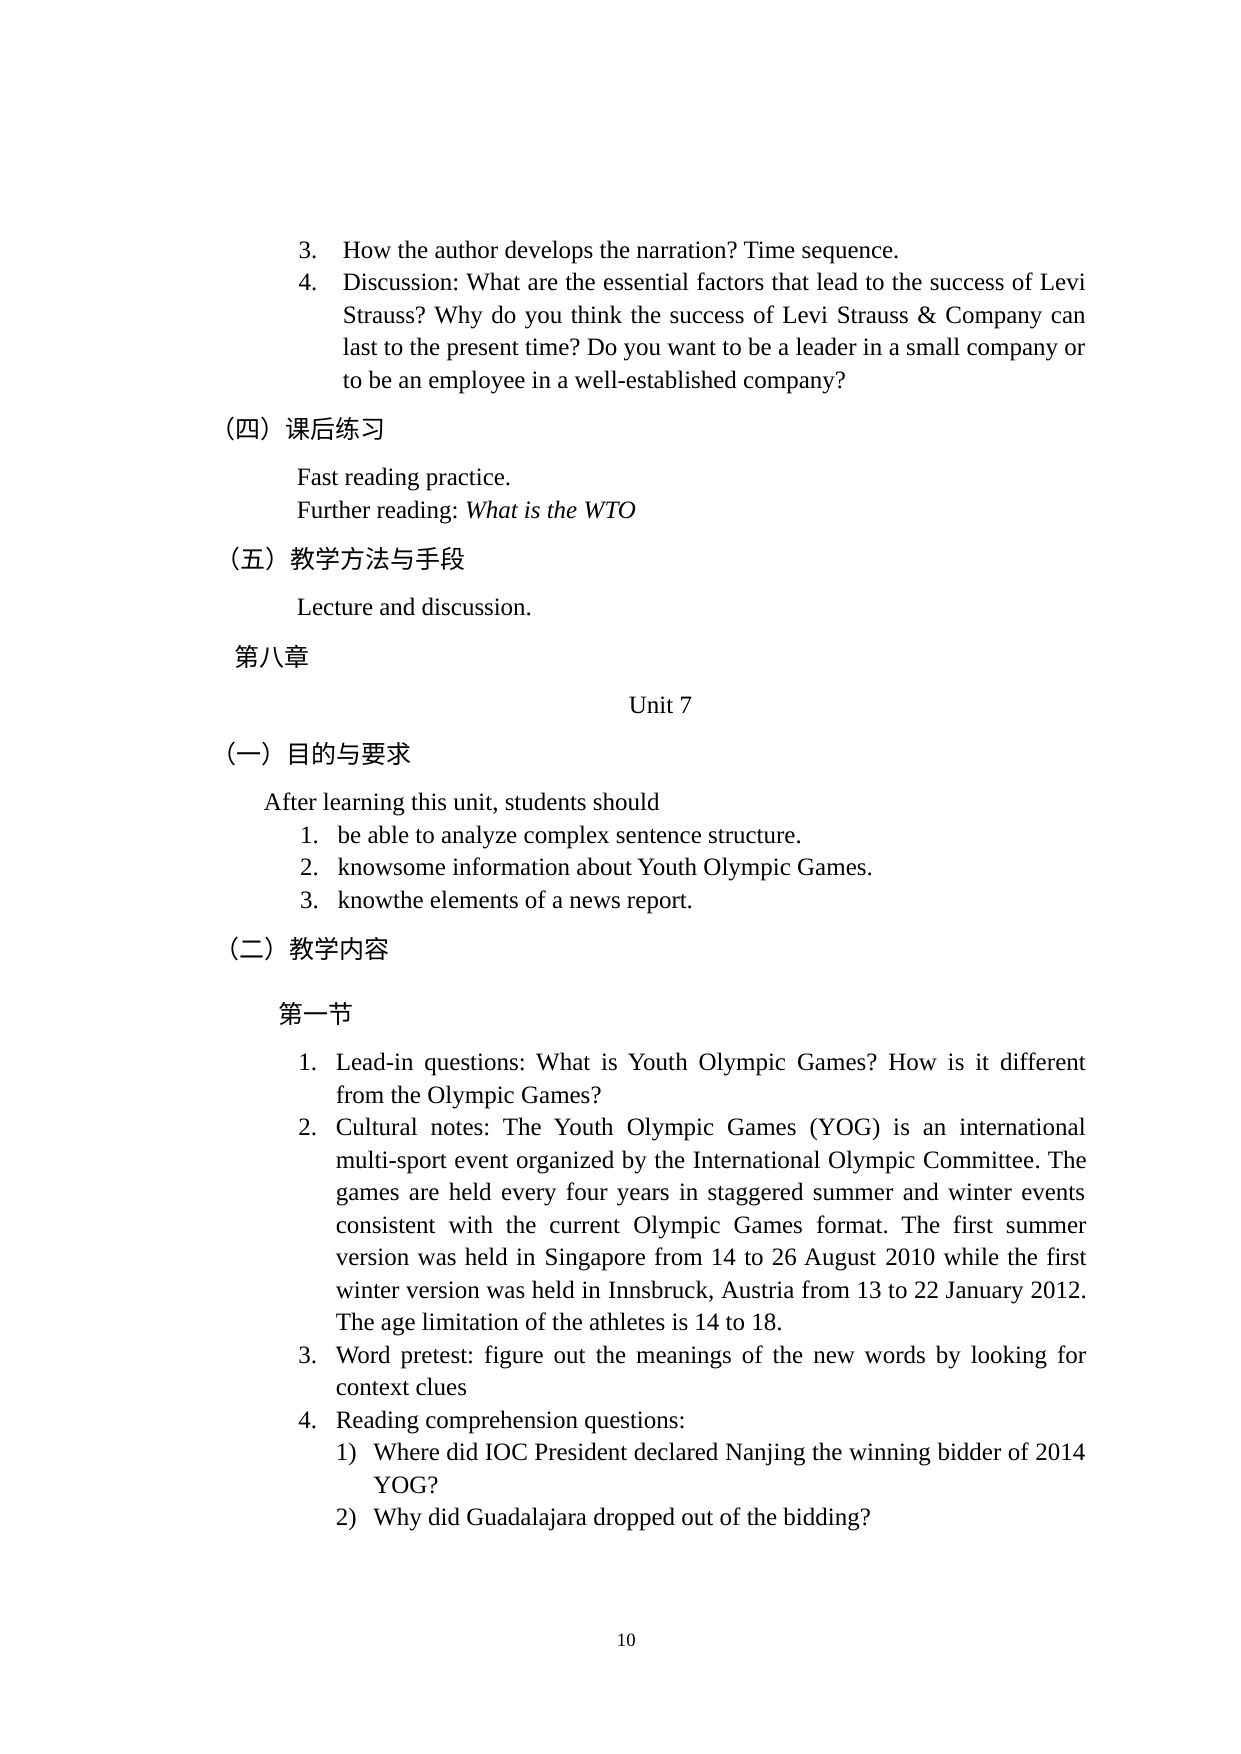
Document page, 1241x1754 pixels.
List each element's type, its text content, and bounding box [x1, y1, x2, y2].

text 第八章 [222, 623, 1087, 688]
list Reading comprehension questions: [298, 1403, 1087, 1435]
text （五）教学方法与手段 [165, 525, 1087, 590]
list knowsome information about Youth Olympic Games. [300, 850, 1087, 883]
text 第一节 [222, 980, 1087, 1045]
text （一）目的与要求 [162, 720, 1087, 785]
list （四）课后练习 [210, 395, 1087, 460]
list Discussion: What are the essential factors that lead to the success of Levi Strauss? Why do you think the success of Levi Strauss & Company can last to the present time? Do you want to be a leader in a small company or to be an employee in a well-established company? [298, 265, 1087, 395]
list How the author develops the narration? Time sequence. [298, 233, 1087, 265]
list Why did Guadalajara dropped out of the bidding? [336, 1500, 1087, 1533]
list Word pretest: figure out the meanings of the new words by looking for context clues [298, 1338, 1087, 1403]
text Unit 7 [222, 688, 1087, 720]
list Lead-in questions: What is Youth Olympic Games? How is it different from the Olympic Games? [298, 1045, 1087, 1110]
list be able to analyze complex sentence structure. [300, 818, 1087, 850]
text （二）教学内容 [151, 915, 1087, 980]
text Fast reading practice. [297, 460, 1087, 493]
text After learning this unit, students should [222, 785, 1087, 818]
text Further reading: What is the WTO [297, 493, 1087, 525]
list knowthe elements of a news report. [300, 883, 1087, 915]
text Lecture and discussion. [297, 590, 1087, 623]
list Where did IOC President declared Nanjing the winning bidder of 2014 YOG? [336, 1435, 1087, 1500]
list Cultural notes: The Youth Olympic Games (YOG) is an international multi-sport event organized by the International Olympic Committee. The games are held every four years in staggered summer and winter events consistent with the current Olympic Games format. The first summer version was held in Singapore from 14 to 26 August 2010 while the first winter version was held in Innsbruck, Austria from 13 to 22 January 2012. The age limitation of the athletes is 14 to 18. [298, 1110, 1087, 1338]
